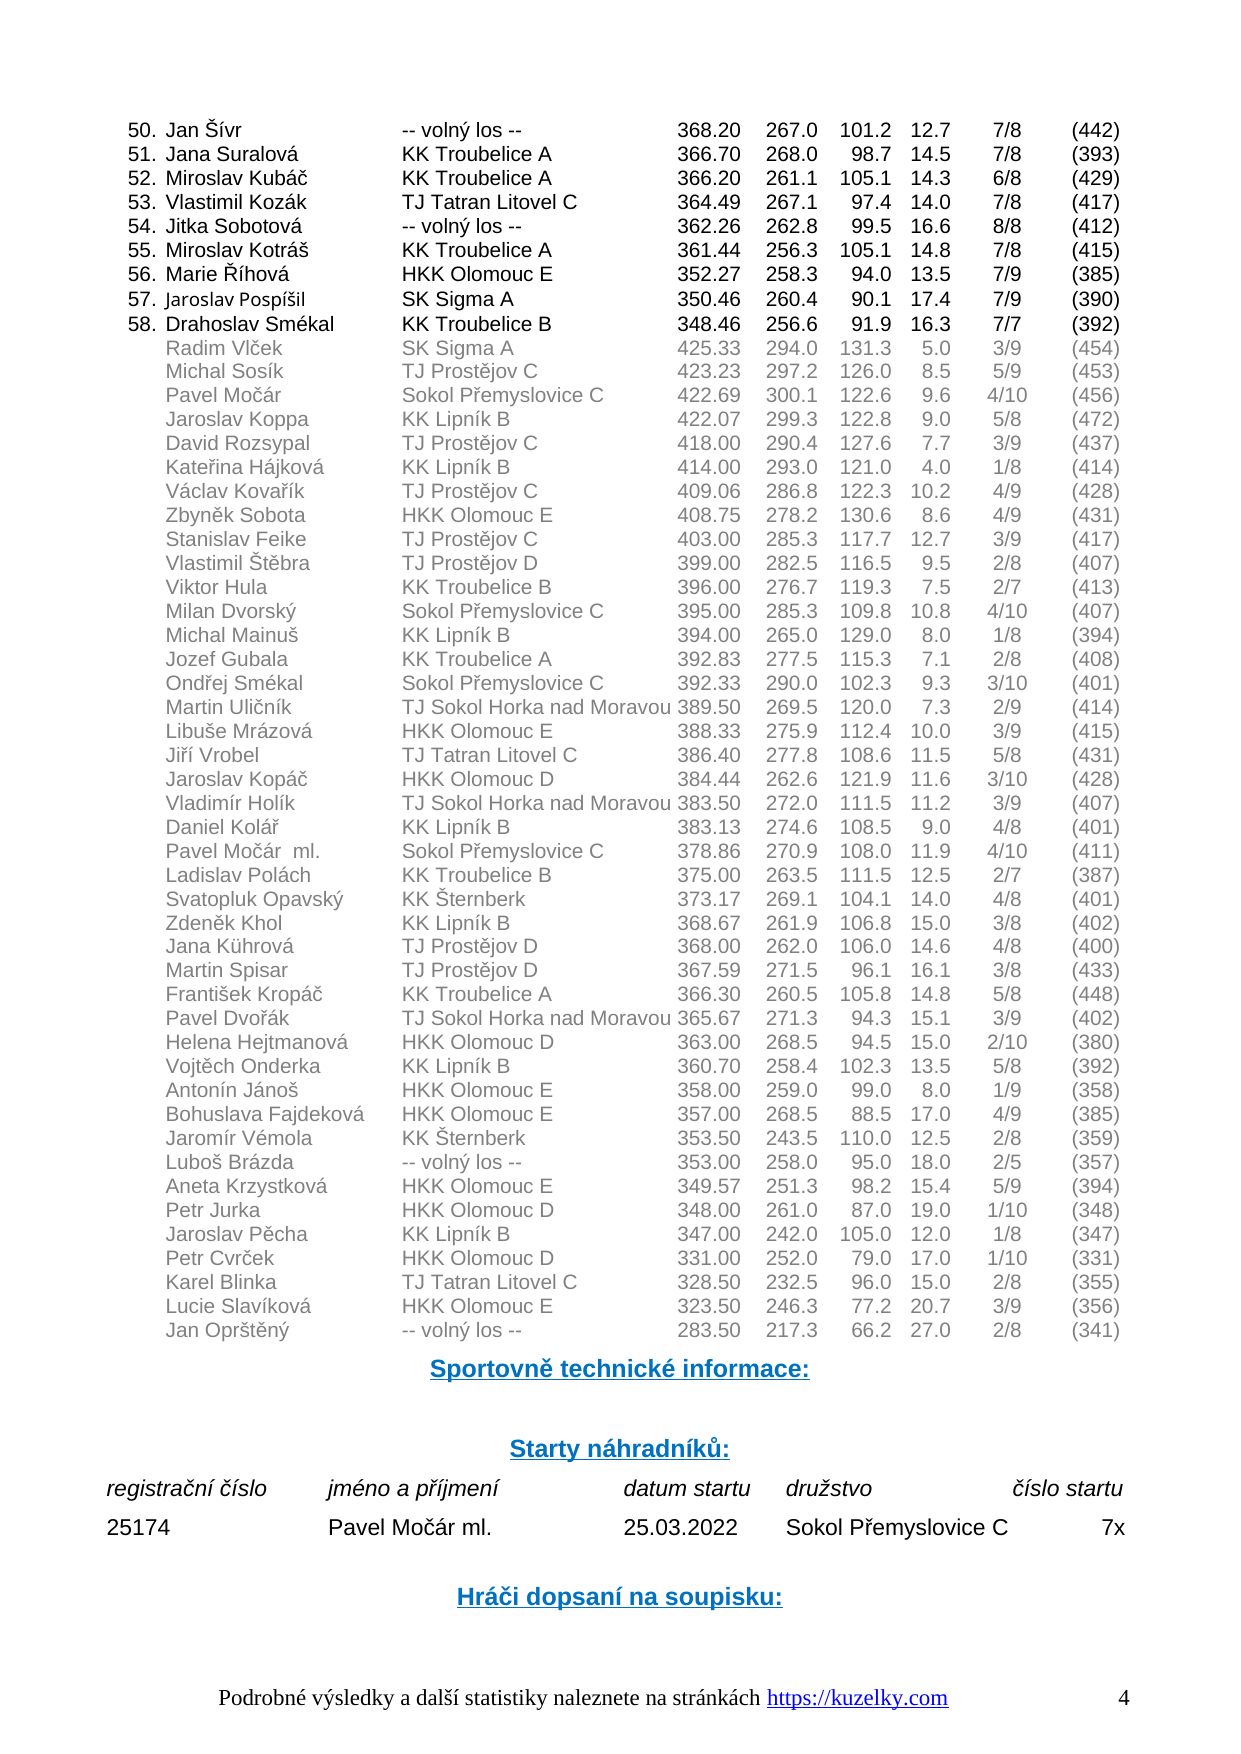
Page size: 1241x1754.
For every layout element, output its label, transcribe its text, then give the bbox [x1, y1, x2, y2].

text Václav Kovařík TJ Prostějov C 409.06 286.8 122.3 10.2 4/9 (428) [106, 479, 1134, 503]
text 55. Miroslav Kotráš KK Troubelice A 361.44 256.3 105.1 14.8 7/8 (415) [106, 238, 1134, 262]
text Jaroslav Kopáč HKK Olomouc D 384.44 262.6 121.9 11.6 3/10 (428) [106, 767, 1134, 791]
text Jiří Vrobel TJ Tatran Litovel C 386.40 277.8 108.6 11.5 5/8 (431) [106, 743, 1134, 767]
text Jaroslav Koppa KK Lipník B 422.07 299.3 122.8 9.0 5/8 (472) [106, 407, 1134, 431]
text František Kropáč KK Troubelice A 366.30 260.5 105.8 14.8 5/8 (448) [106, 982, 1134, 1006]
text Vojtěch Onderka KK Lipník B 360.70 258.4 102.3 13.5 5/8 (392) [106, 1054, 1134, 1078]
text 50. Jan Šívr -- volný los -- 368.20 267.0 101.2 12.7 7/8 (442) [106, 118, 1134, 142]
text Aneta Krzystková HKK Olomouc E 349.57 251.3 98.2 15.4 5/9 (394) [106, 1174, 1134, 1198]
text 52. Miroslav Kubáč KK Troubelice A 366.20 261.1 105.1 14.3 6/8 (429) [106, 166, 1134, 190]
text Jaromír Vémola KK Šternberk 353.50 243.5 110.0 12.5 2/8 (359) [106, 1126, 1134, 1150]
text Daniel Kolář KK Lipník B 383.13 274.6 108.5 9.0 4/8 (401) [106, 814, 1134, 838]
text Libuše Mrázová HKK Olomouc E 388.33 275.9 112.4 10.0 3/9 (415) [106, 719, 1134, 743]
text Radim Vlček SK Sigma A 425.33 294.0 131.3 5.0 3/9 (454) [106, 335, 1134, 359]
text Ladislav Polách KK Troubelice B 375.00 263.5 111.5 12.5 2/7 (387) [106, 862, 1134, 886]
text Petr Jurka HKK Olomouc D 348.00 261.0 87.0 19.0 1/10 (348) [106, 1198, 1134, 1222]
text Vlastimil Štěbra TJ Prostějov D 399.00 282.5 116.5 9.5 2/8 (407) [106, 551, 1134, 575]
text Pavel Dvořák TJ Sokol Horka nad Moravou 365.67 271.3 94.3 15.1 3/9 (402) [106, 1006, 1134, 1030]
text 53. Vlastimil Kozák TJ Tatran Litovel C 364.49 267.1 97.4 14.0 7/8 (417) [106, 190, 1134, 214]
text Zdeněk Khol KK Lipník B 368.67 261.9 106.8 15.0 3/8 (402) [106, 910, 1134, 934]
text Antonín Jánoš HKK Olomouc E 358.00 259.0 99.0 8.0 1/9 (358) [106, 1078, 1134, 1102]
text 58. Drahoslav Smékal KK Troubelice B 348.46 256.6 91.9 16.3 7/7 (392) [106, 311, 1134, 335]
text 56. Marie Říhová HKK Olomouc E 352.27 258.3 94.0 13.5 7/9 (385) [106, 262, 1134, 286]
text Lucie Slavíková HKK Olomouc E 323.50 246.3 77.2 20.7 3/9 (356) [106, 1294, 1134, 1318]
text 51. Jana Suralová KK Troubelice A 366.70 268.0 98.7 14.5 7/8 (393) [106, 142, 1134, 166]
text Michal Mainuš KK Lipník B 394.00 265.0 129.0 8.0 1/8 (394) [106, 623, 1134, 647]
text 25174 Pavel Močár ml. 25.03.2022 Sokol Přemyslovice C 7x [106, 1514, 1134, 1541]
text Pavel Močár Sokol Přemyslovice C 422.69 300.1 122.6 9.6 4/10 (456) [106, 383, 1134, 407]
text 54. Jitka Sobotová -- volný los -- 362.26 262.8 99.5 16.6 8/8 (412) [106, 214, 1134, 238]
text Jaroslav Pěcha KK Lipník B 347.00 242.0 105.0 12.0 1/8 (347) [106, 1222, 1134, 1246]
text Sportovně technické informace: [94, 1354, 1145, 1383]
text Martin Uličník TJ Sokol Horka nad Moravou 389.50 269.5 120.0 7.3 2/9 (414) [106, 695, 1134, 719]
text Zbyněk Sobota HKK Olomouc E 408.75 278.2 130.6 8.6 4/9 (431) [106, 503, 1134, 527]
text Hráči dopsaní na soupisku: [94, 1553, 1145, 1611]
text Karel Blinka TJ Tatran Litovel C 328.50 232.5 96.0 15.0 2/8 (355) [106, 1270, 1134, 1294]
text Michal Sosík TJ Prostějov C 423.23 297.2 126.0 8.5 5/9 (453) [106, 359, 1134, 383]
text David Rozsypal TJ Prostějov C 418.00 290.4 127.6 7.7 3/9 (437) [106, 431, 1134, 455]
text Bohuslava Fajdeková HKK Olomouc E 357.00 268.5 88.5 17.0 4/9 (385) [106, 1102, 1134, 1126]
text registrační číslo jméno a příjmení datum startu družstvo číslo startu [106, 1475, 1134, 1502]
text Martin Spisar TJ Prostějov D 367.59 271.5 96.1 16.1 3/8 (433) [106, 958, 1134, 982]
text Luboš Brázda -- volný los -- 353.00 258.0 95.0 18.0 2/5 (357) [106, 1150, 1134, 1174]
text Starty náhradníků: [94, 1434, 1145, 1463]
text Stanislav Feike TJ Prostějov C 403.00 285.3 117.7 12.7 3/9 (417) [106, 527, 1134, 551]
text Helena Hejtmanová HKK Olomouc D 363.00 268.5 94.5 15.0 2/10 (380) [106, 1030, 1134, 1054]
text Jozef Gubala KK Troubelice A 392.83 277.5 115.3 7.1 2/8 (408) [106, 647, 1134, 671]
text Viktor Hula KK Troubelice B 396.00 276.7 119.3 7.5 2/7 (413) [106, 575, 1134, 599]
text Svatopluk Opavský KK Šternberk 373.17 269.1 104.1 14.0 4/8 (401) [106, 886, 1134, 910]
text Ondřej Smékal Sokol Přemyslovice C 392.33 290.0 102.3 9.3 3/10 (401) [106, 671, 1134, 695]
text Kateřina Hájková KK Lipník B 414.00 293.0 121.0 4.0 1/8 (414) [106, 455, 1134, 479]
text Milan Dvorský Sokol Přemyslovice C 395.00 285.3 109.8 10.8 4/10 (407) [106, 599, 1134, 623]
text Petr Cvrček HKK Olomouc D 331.00 252.0 79.0 17.0 1/10 (331) [106, 1246, 1134, 1270]
text Vladimír Holík TJ Sokol Horka nad Moravou 383.50 272.0 111.5 11.2 3/9 (407) [106, 791, 1134, 814]
text Jana Kührová TJ Prostějov D 368.00 262.0 106.0 14.6 4/8 (400) [106, 934, 1134, 958]
text Pavel Močár ml. Sokol Přemyslovice C 378.86 270.9 108.0 11.9 4/10 (411) [106, 838, 1134, 862]
text 57. Jaroslav Pospíšil SK Sigma A 350.46 260.4 90.1 17.4 7/9 (390) [106, 286, 1134, 311]
text Jan Oprštěný -- volný los -- 283.50 217.3 66.2 27.0 2/8 (341) [106, 1318, 1134, 1342]
